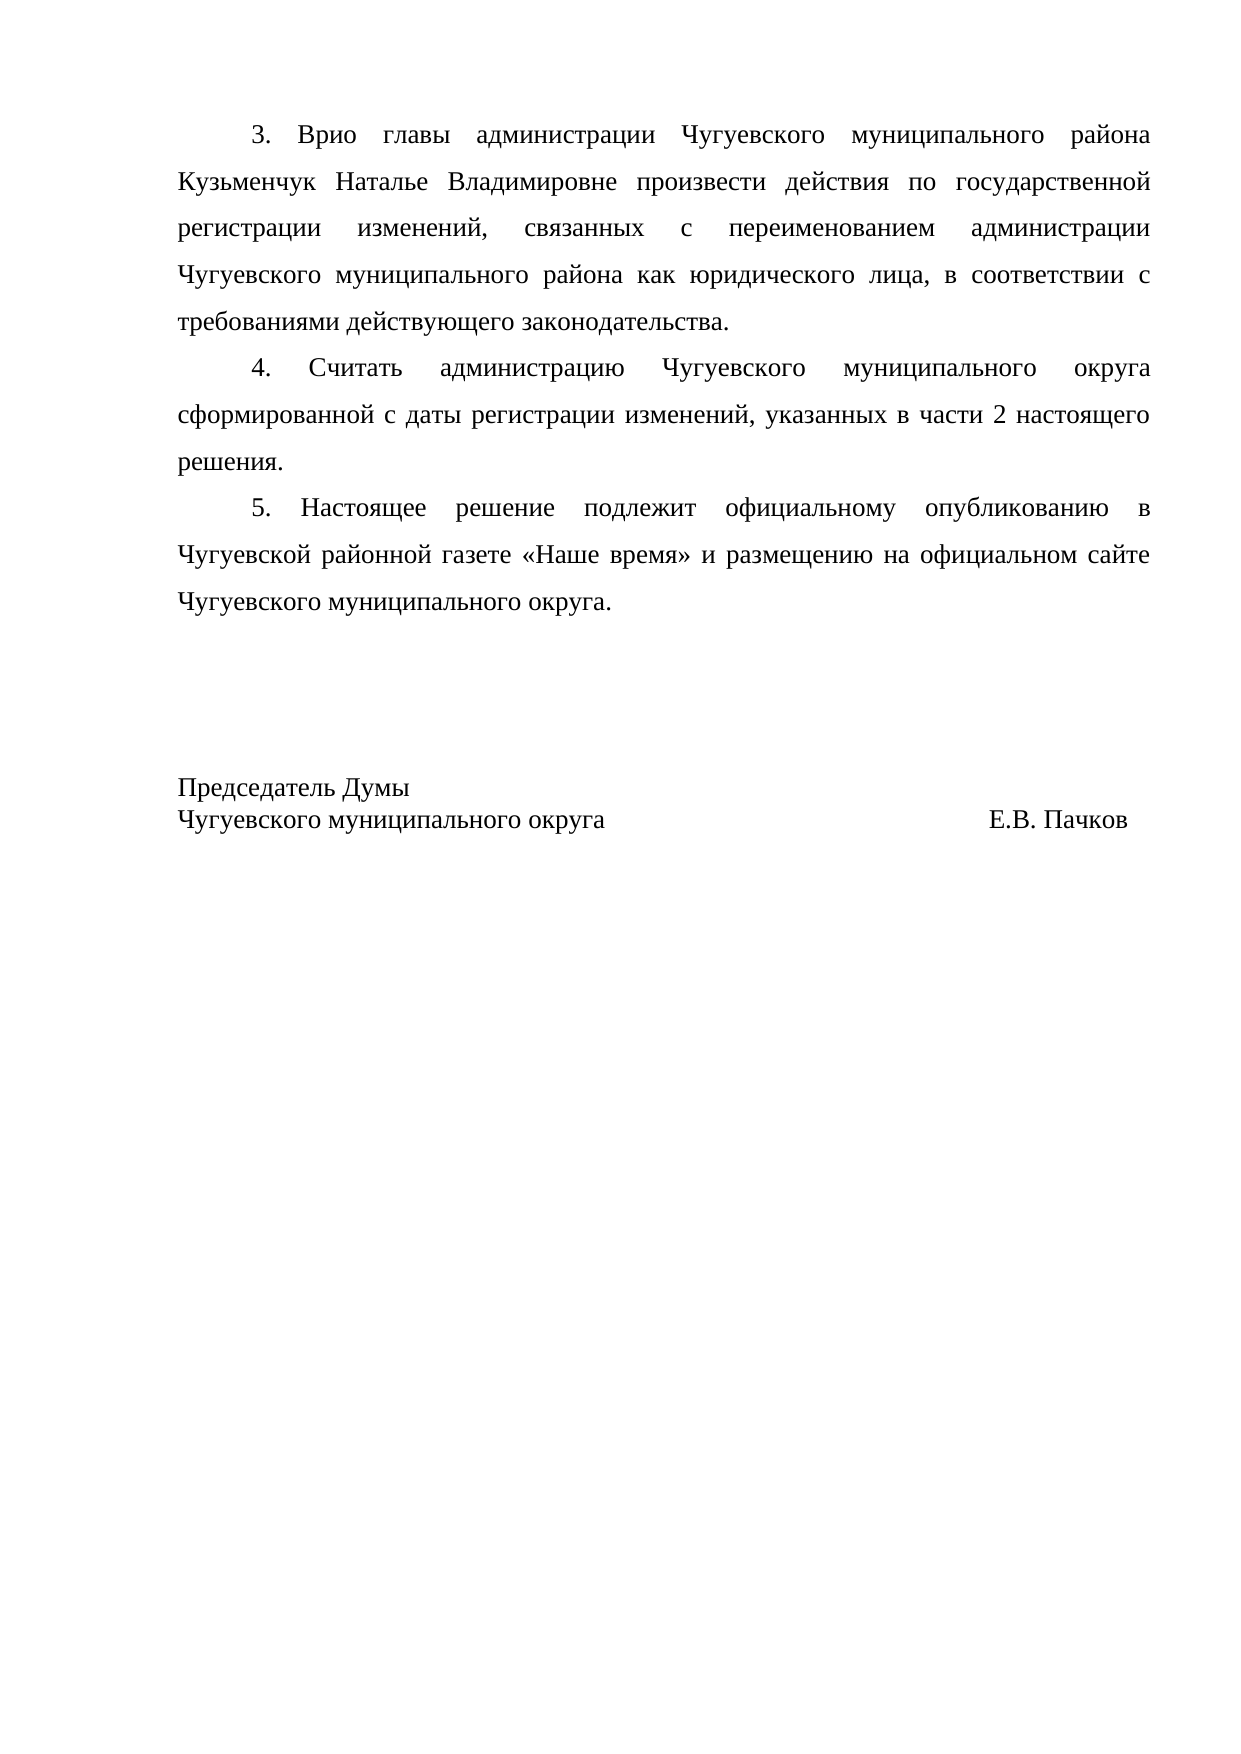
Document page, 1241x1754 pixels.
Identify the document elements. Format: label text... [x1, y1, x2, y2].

text Председатель Думы [177, 772, 1152, 803]
text 5. Настоящее решение подлежит официальному опубликованию в Чугуевской районной газете «Наше время» и размещению на официальном сайте Чугуевского муниципального округа. [177, 492, 1152, 616]
text 4. Считать администрацию Чугуевского муниципального округа сформированной с даты регистрации изменений, указанных в части 2 настоящего решения. [177, 352, 1152, 476]
text 3. Врио главы администрации Чугуевского муниципального района Кузьменчук Наталье Владимировне произвести действия по государственной регистрации изменений, связанных с переименованием администрации Чугуевского муниципального района как юридического лица, в соответствии с требованиями действующего законодательства. [177, 118, 1152, 336]
text Чугуевского муниципального округа Е.В. Пачков [177, 803, 1152, 834]
